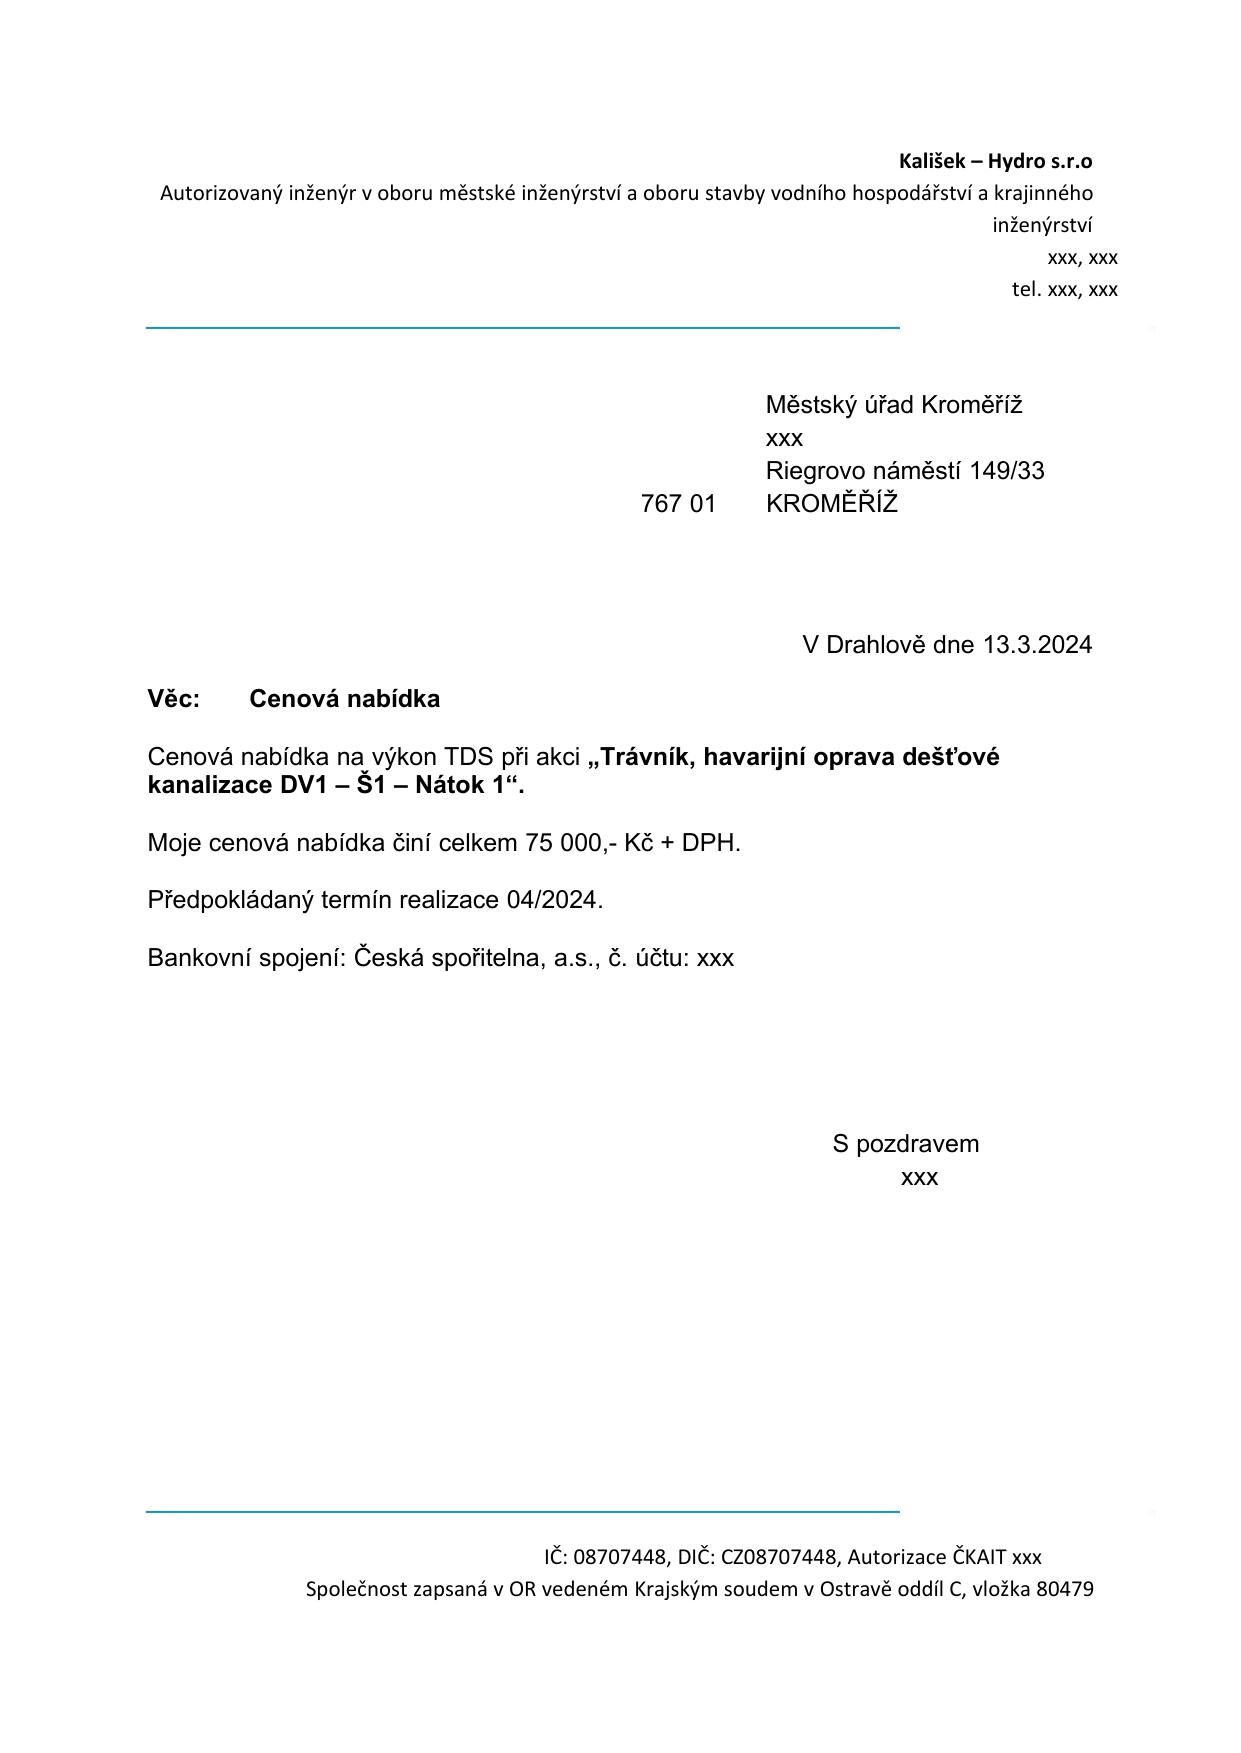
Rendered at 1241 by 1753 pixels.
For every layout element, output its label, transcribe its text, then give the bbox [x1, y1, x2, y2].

text Společnost zapsaná v OR vedeném Krajským soudem v Ostravě oddíl C, vložka 80479 [306, 1574, 1118, 1602]
text S pozdravem [832, 1130, 1028, 1158]
text Bankovní spojení: Česká spořitelna, a.s., č. účtu: xxx [147, 944, 1014, 972]
text tel. xxx, xxx [471, 274, 1118, 302]
text xxx, xxx [576, 242, 1118, 270]
text kanalizace DV1 – Š1 – Nátok 1“. [147, 771, 1024, 799]
text Městský úřad Kroměříž [766, 391, 1071, 419]
text Věc: [147, 685, 226, 713]
text Kališek – Hydro s.r.o [899, 146, 1118, 174]
text V Drahlově dne 13.3.2024 [802, 631, 1118, 659]
text KROMĚŘÍŽ [766, 490, 923, 518]
text Autorizovaný inženýr v oboru městské inženýrství a oboru stavby vodního hospodářství a krajinného [160, 178, 1118, 206]
text inženýrství [992, 210, 1118, 238]
text Cenová nabídka na výkon TDS při akci „Trávník, havarijní oprava dešťové [147, 743, 1024, 771]
text Cenová nabídka [249, 685, 466, 713]
text Moje cenová nabídka činí celkem 75 000,- Kč + DPH. [147, 829, 765, 857]
text IČ: 08707448, DIČ: CZ08707448, Autorizace ČKAIT xxx [544, 1542, 1118, 1570]
text 7 [641, 490, 654, 518]
picture [145, 1510, 1155, 1517]
text xxx [811, 1163, 1028, 1191]
text Riegrovo náměstí 149/33 [766, 457, 1071, 485]
text xxx [766, 424, 1071, 452]
text Předpokládaný termín realizace 04/2024. [147, 886, 765, 914]
picture [145, 326, 1155, 333]
text 67 01 [654, 490, 742, 518]
picture [142, 681, 1098, 945]
